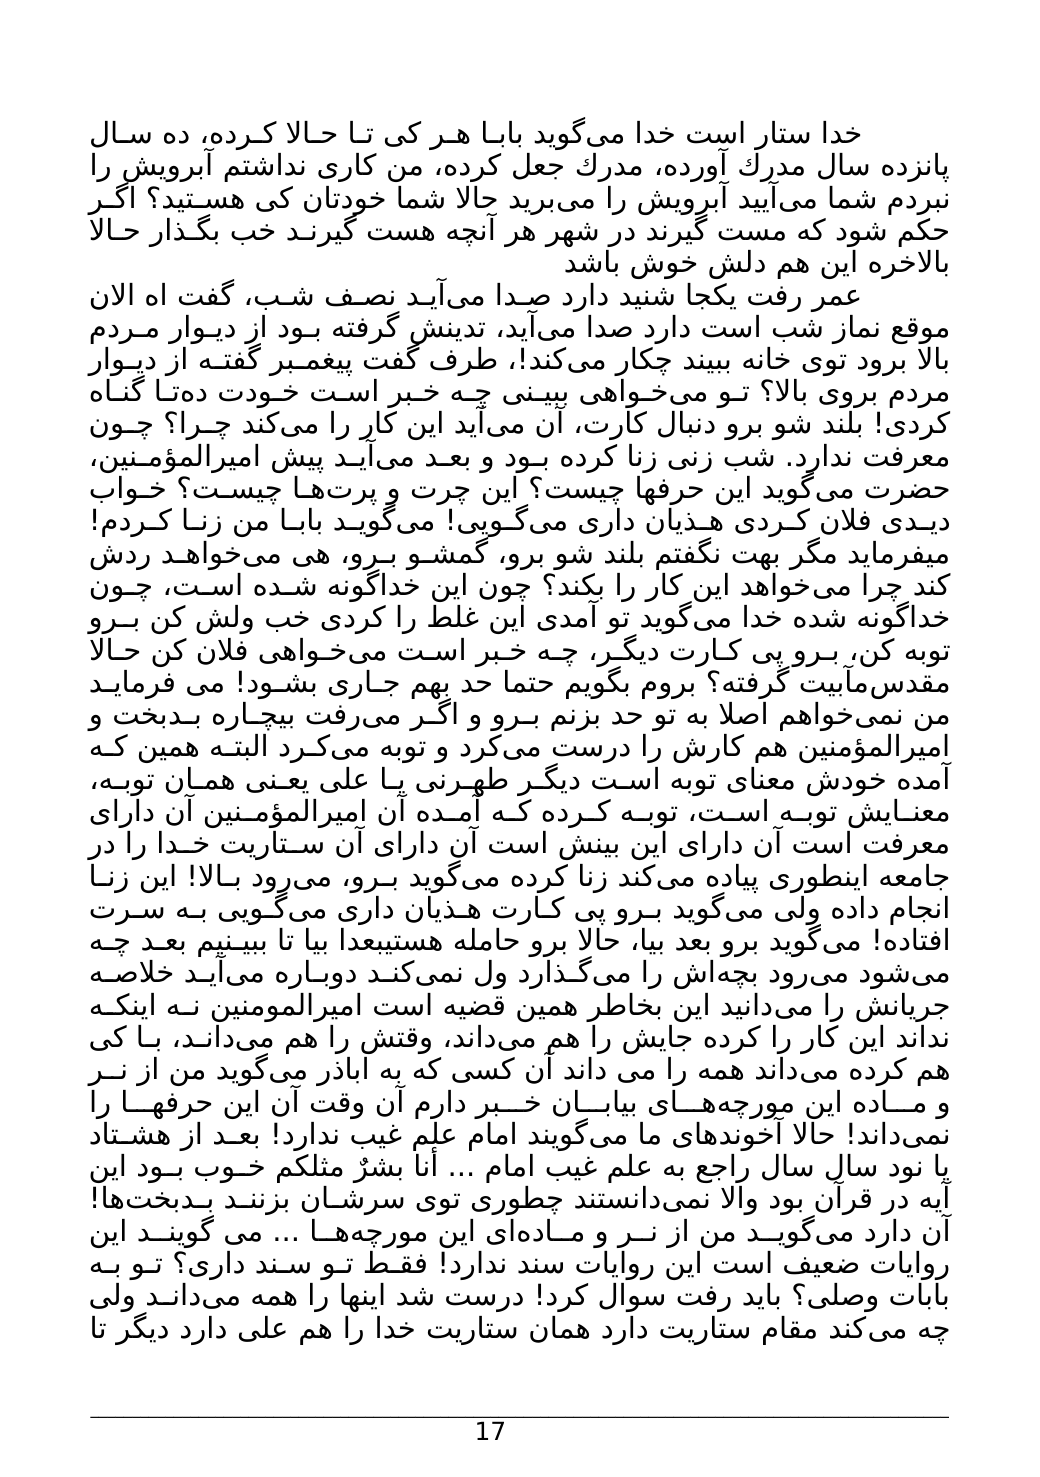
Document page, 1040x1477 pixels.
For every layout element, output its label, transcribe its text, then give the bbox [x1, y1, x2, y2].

text خدا ستار است خدا می‌گوید بابا هر كی تا حالا كرده، ده سال پانزده سال مدرك آورده، مدرك جعل كرده، من كاری نداشتم آبرویش را نبردم شما می‌آیید آبرویش را می‌برید حالا شما خودتان كی هستید؟ اگر حكم شود كه مست گیرند در شهر هر آنچه هست گیرند خب بگذار حالا بالاخره این هم دلش خوش باشد [89, 118, 951, 279]
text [89, 279, 951, 1345]
